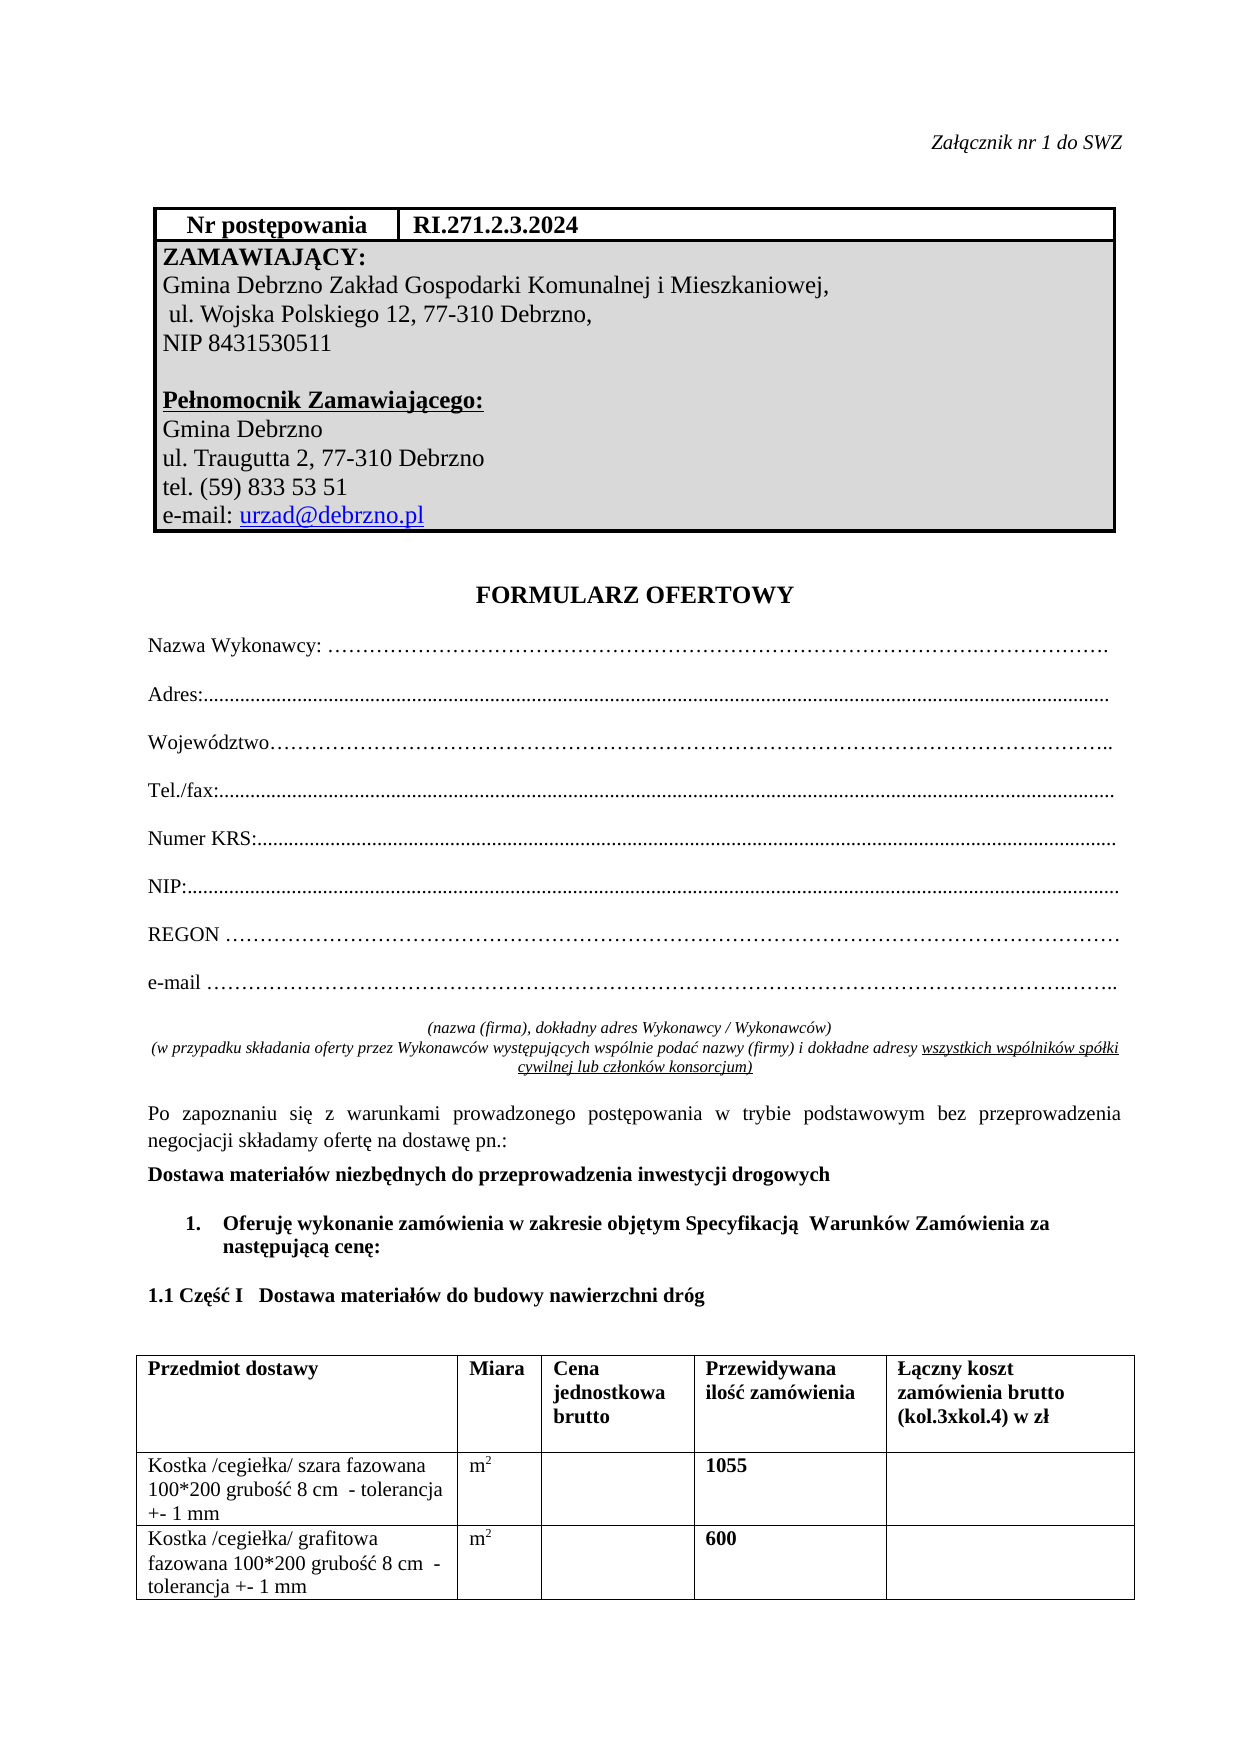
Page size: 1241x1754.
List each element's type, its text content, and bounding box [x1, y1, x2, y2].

table_cell m2 [458, 1526, 541, 1598]
text Dostawa materiałów niezbędnych do przeprowadzenia inwestycji drogowych [148, 1162, 1122, 1186]
text Tel./fax:............................................................................................................................................................................ [148, 778, 1122, 802]
table_cell 1055 [695, 1453, 886, 1525]
text Numer KRS:..................................................................................................................................................................... [148, 826, 1122, 850]
text NIP:................................................................................................................................................................................... [148, 874, 1122, 898]
table_cell Kostka /cegiełka/ szara fazowana 100*200 grubość 8 cm - tolerancja +- 1 mm [137, 1453, 457, 1525]
table_cell [887, 1453, 1134, 1525]
text Województwo………………………………………………………………………………………………………….. [148, 729, 1122, 754]
text Nazwa Wykonawcy: ………………………………………………………………………………….………………. [148, 633, 1122, 657]
table_header RI.271.2.3.2024 [400, 210, 1113, 239]
table_cell ZAMAWIAJĄCY: Gmina Debrzno Zakład Gospodarki Komunalnej i Mieszkaniowej, ul. Wojska Polskiego 12, 77-310 Debrzno, NIP 8431530511 Pełnomocnik Zamawiającego: Gmina Debrzno ul. Traugutta 2, 77-310 Debrzno tel. (59) 833 53 51 e-mail: urzad@debrzno.pl [157, 242, 1113, 529]
text Adres:.............................................................................................................................................................................. [148, 681, 1122, 706]
text FORMULARZ OFERTOWY [148, 581, 1122, 609]
table_cell m2 [458, 1453, 541, 1525]
text (nazwa (firma), dokładny adres Wykonawcy / Wykonawców) [148, 1018, 1111, 1037]
text (w przypadku składania oferty przez Wykonawców występujących wspólnie podać nazwy (firmy) i dokładne adresy wszystkich wspólników spółki cywilnej lub członków konsorcjum) [148, 1037, 1122, 1076]
table_header Miara [458, 1356, 541, 1452]
text REGON ………………………………………………………………………………………………………………… [148, 922, 1122, 946]
table_cell Kostka /cegiełka/ grafitowa fazowana 100*200 grubość 8 cm - tolerancja +- 1 mm [137, 1526, 457, 1598]
table_header Przedmiot dostawy [137, 1356, 457, 1452]
table_cell [887, 1526, 1134, 1598]
text Załącznik nr 1 do SWZ [406, 130, 1122, 154]
table_cell 600 [695, 1526, 886, 1598]
table_header Nr postępowania [157, 210, 397, 239]
text 1.1 Część I Dostawa materiałów do budowy nawierzchni dróg [148, 1283, 1122, 1307]
table_cell [542, 1453, 694, 1525]
table_header Łączny koszt zamówienia brutto (kol.3xkol.4) w zł [887, 1356, 1134, 1452]
subtitle Po zapoznaniu się z warunkami prowadzonego postępowania w trybie podstawowym bez przeprowadzenia negocjacji składamy ofertę na dostawę pn.: [148, 1101, 1122, 1152]
table_header Przewidywana ilość zamówienia [695, 1356, 886, 1452]
list Oferuję wykonanie zamówienia w zakresie objętym Specyfikacją Warunków Zamówienia za następującą cenę: [185, 1210, 1122, 1258]
text e-mail …………………………………………………………………………………………………………….…….. [148, 970, 1122, 994]
table_cell [542, 1526, 694, 1598]
table_header Cena jednostkowa brutto [542, 1356, 694, 1452]
